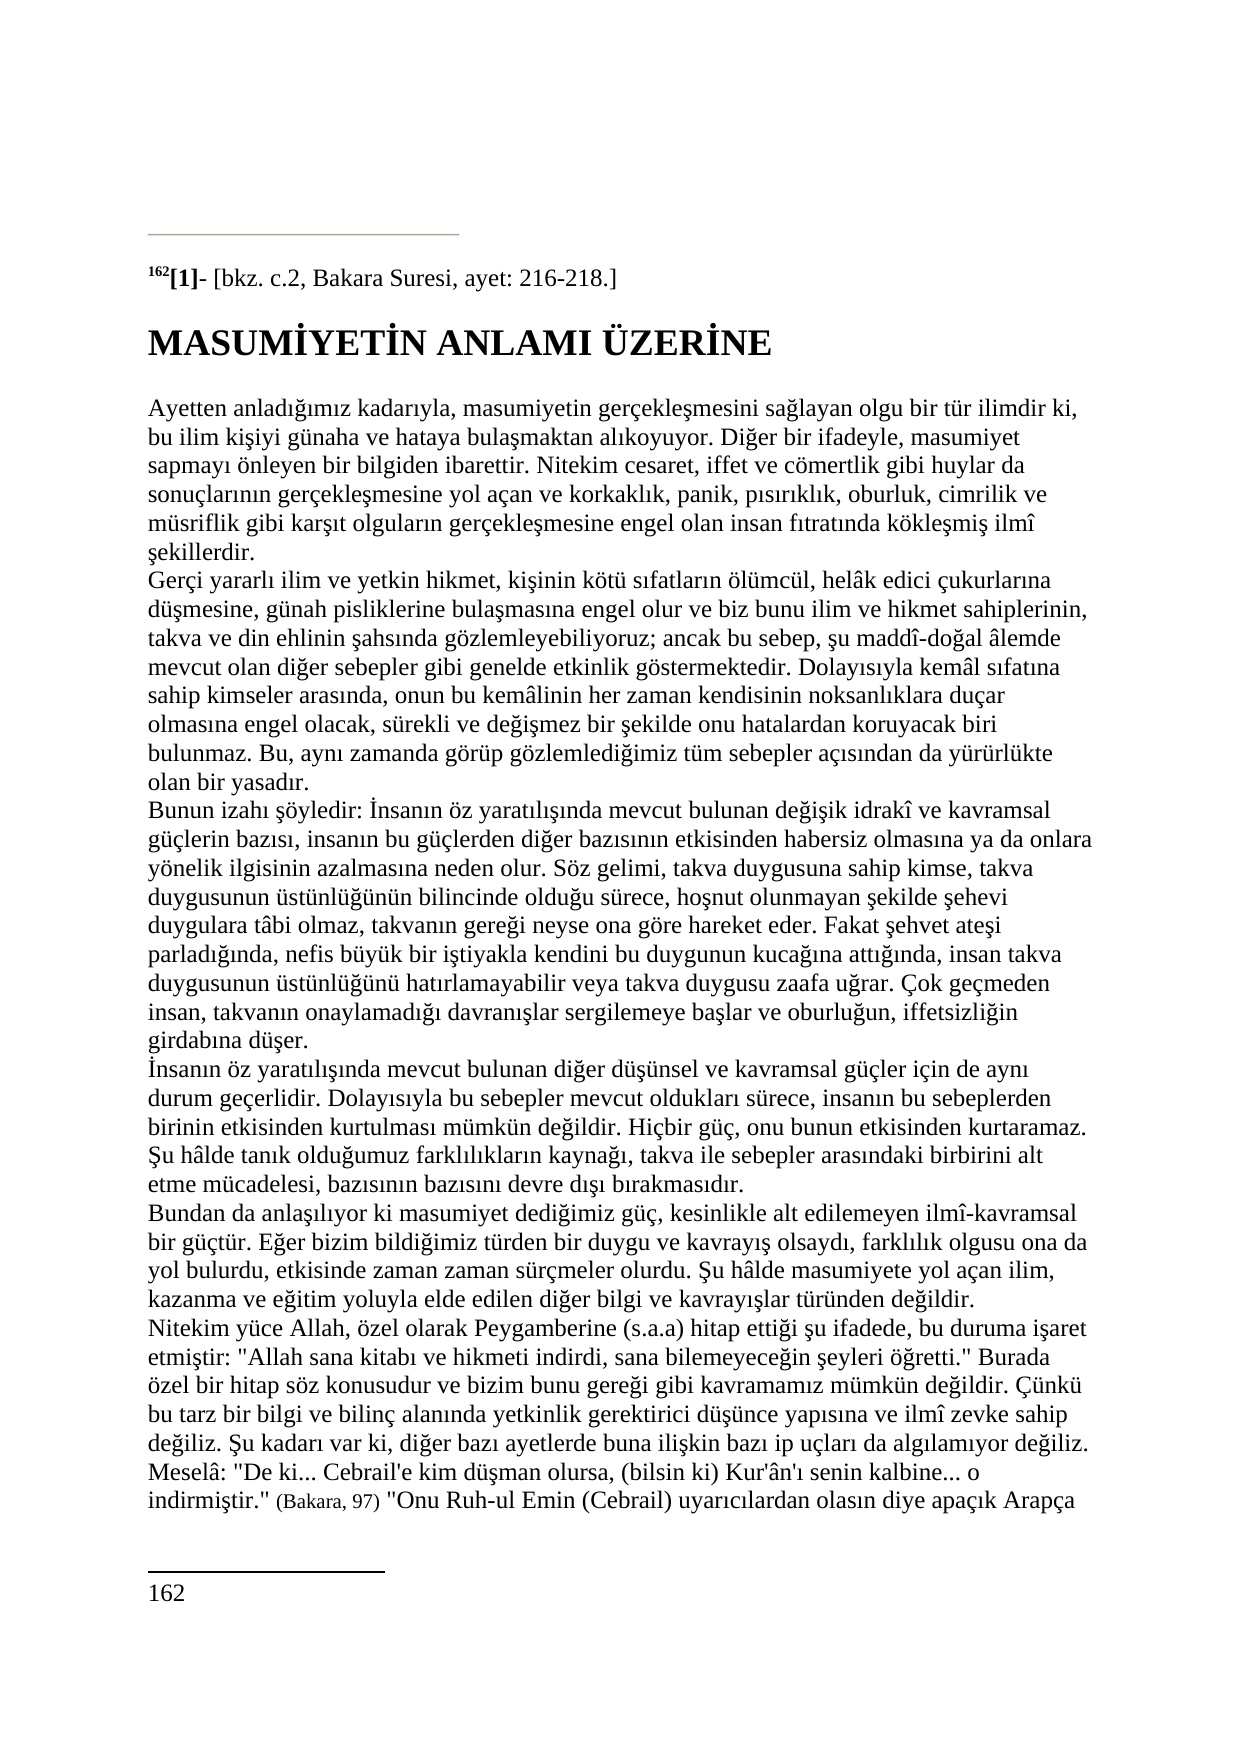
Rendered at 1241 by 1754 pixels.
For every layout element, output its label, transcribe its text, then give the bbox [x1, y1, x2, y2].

text Bundan da anlaşılıyor ki masumiyet dediğimiz güç, kesinlikle alt edilemeyen ilmî-kavramsal bir güçtür. Eğer bizim bildiğimiz türden bir duygu ve kavrayış olsaydı, farklılık olgusu ona da yol bulurdu, etkisinde zaman zaman sürçmeler olurdu. Şu hâlde masumiyete yol açan ilim, kazanma ve eğitim yoluyla elde edilen diğer bilgi ve kavrayışlar türünden değildir. [148, 1198, 1093, 1313]
text İnsanın öz yaratılışında mevcut bulunan diğer düşünsel ve kavramsal güçler için de aynı durum geçerlidir. Dolayısıyla bu sebepler mevcut oldukları sürece, insanın bu sebeplerden birinin etkisinden kurtulması mümkün değildir. Hiçbir güç, onu bunun etkisinden kurtaramaz. Şu hâlde tanık olduğumuz farklılıkların kaynağı, takva ile sebepler arasındaki birbirini alt etme mücadelesi, bazısının bazısını devre dışı bırakmasıdır. [148, 1054, 1093, 1198]
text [148, 1313, 1093, 1514]
text [1]- [bkz. c.2, Bakara Suresi, ayet: 216-218.] [148, 263, 1093, 291]
text Gerçi yararlı ilim ve yetkin hikmet, kişinin kötü sıfatların ölümcül, helâk edici çukurlarına düşmesine, günah pisliklerine bulaşmasına engel olur ve biz bunu ilim ve hikmet sahiplerinin, takva ve din ehlinin şahsında gözlemleyebiliyoruz; ancak bu sebep, şu maddî-doğal âlemde mevcut olan diğer sebepler gibi genelde etkinlik göstermektedir. Dolayısıyla kemâl sıfatına sahip kimseler arasında, onun bu kemâlinin her zaman kendisinin noksanlıklara duçar olmasına engel olacak, sürekli ve değişmez bir şekilde onu hatalardan koruyacak biri bulunmaz. Bu, aynı zamanda görüp gözlemlediğimiz tüm sebepler açısından da yürürlükte olan bir yasadır. [148, 565, 1093, 795]
text Ayetten anladığımız kadarıyla, masumiyetin gerçekleşmesini sağlayan olgu bir tür ilimdir ki, bu ilim kişiyi günaha ve hataya bulaşmaktan alıkoyuyor. Diğer bir ifadeyle, masumiyet sapmayı önleyen bir bilgiden ibarettir. Nitekim cesaret, iffet ve cömertlik gibi huylar da sonuçlarının gerçekleşmesine yol açan ve korkaklık, panik, pısırıklık, oburluk, cimrilik ve müsriflik gibi karşıt olguların gerçekleşmesine engel olan insan fıtratında kökleşmiş ilmî şekillerdir. [148, 393, 1093, 565]
text Bunun izahı şöyledir: İnsanın öz yaratılışında mevcut bulunan değişik idrakî ve kavramsal güçlerin bazısı, insanın bu güçlerden diğer bazısının etkisinden habersiz olmasına ya da onlara yönelik ilgisinin azalmasına neden olur. Söz gelimi, takva duygusuna sahip kimse, takva duygusunun üstünlüğünün bilincinde olduğu sürece, hoşnut olunmayan şekilde şehevi duygulara tâbi olmaz, takvanın gereği neyse ona göre hareket eder. Fakat şehvet ateşi parladığında, nefis büyük bir iştiyakla kendini bu duygunun kucağına attığında, insan takva duygusunun üstünlüğünü hatırlamayabilir veya takva duygusu zaafa uğrar. Çok geçmeden insan, takvanın onaylamadığı davranışlar sergilemeye başlar ve oburluğun, iffetsizliğin girdabına düşer. [148, 795, 1093, 1054]
subtitle MASUMİYETİN ANLAMI ÜZERİNE [148, 321, 1093, 364]
